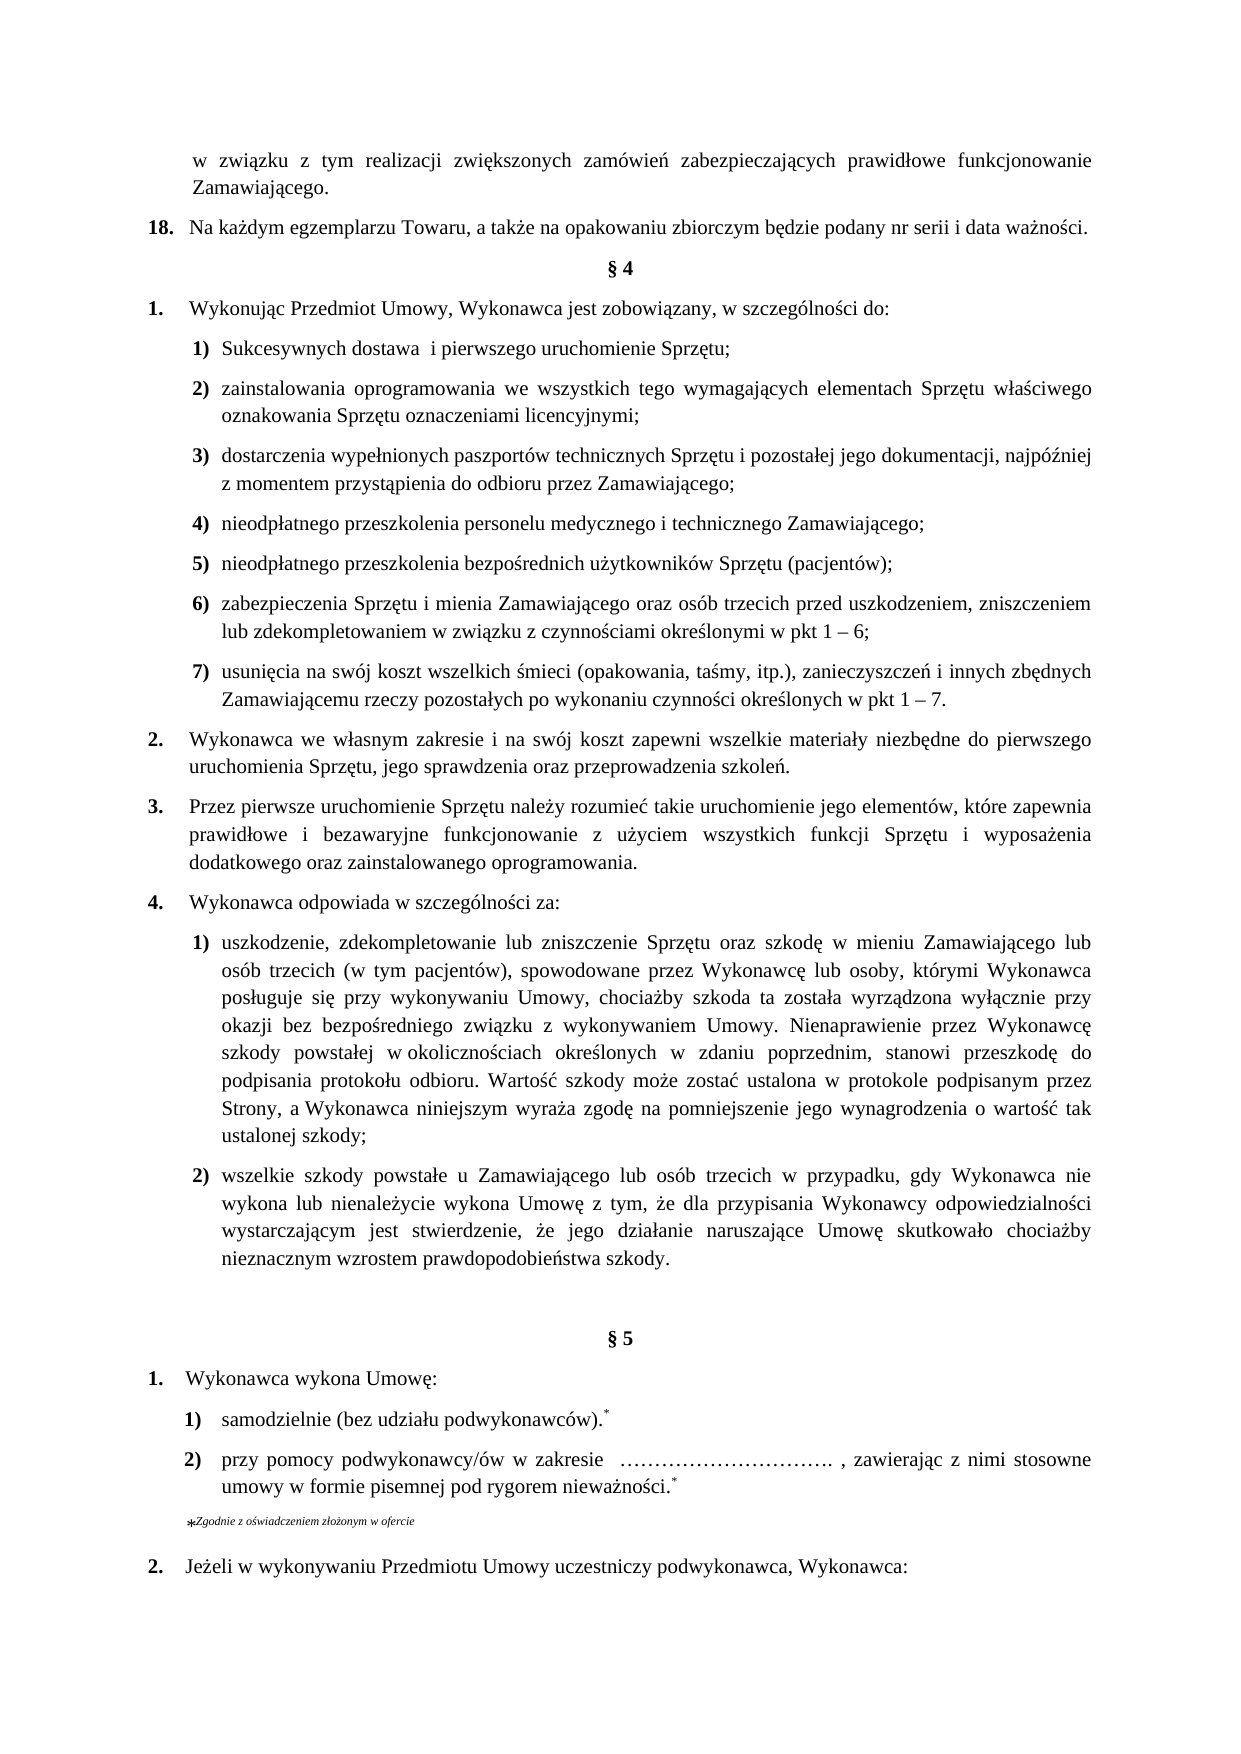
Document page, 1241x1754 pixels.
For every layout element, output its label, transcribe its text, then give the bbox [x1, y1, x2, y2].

list Wykonując Przedmiot Umowy, Wykonawca jest zobowiązany, w szczególności do: [148, 296, 1093, 319]
text § 4 [148, 255, 1093, 279]
text § 5 [148, 1326, 1093, 1350]
list Jeżeli w wykonywaniu Przedmiotu Umowy uczestniczy podwykonawca, Wykonawca: [148, 1554, 1093, 1578]
text *Zgodnie z oświadczeniem złożonym w ofercie [148, 1514, 1093, 1538]
list uszkodzenie, zdekompletowanie lub zniszczenie Sprzętu oraz szkodę w mieniu Zamawiającego lub osób trzecich (w tym pacjentów), spowodowane przez Wykonawcę lub osoby, którymi Wykonawca posługuje się przy wykonywaniu Umowy, chociażby szkoda ta została wyrządzona wyłącznie przy okazji bez bezpośredniego związku z wykonywaniem Umowy. Nienaprawienie przez Wykonawcę szkody powstałej w okolicznościach określonych w zdaniu poprzednim, stanowi przeszkodę do podpisania protokołu odbioru. Wartość szkody może zostać ustalona w protokole podpisanym przez Strony, a Wykonawca niniejszym wyraża zgodę na pomniejszenie jego wynagrodzenia o wartość tak ustalonej szkody; [192, 930, 1093, 1147]
list wszelkie szkody powstałe u Zamawiającego lub osób trzecich w przypadku, gdy Wykonawca nie wykona lub nienależycie wykona Umowę z tym, że dla przypisania Wykonawcy odpowiedzialności wystarczającym jest stwierdzenie, że jego działanie naruszające Umowę skutkowało chociażby nieznacznym wzrostem prawdopodobieństwa szkody. [192, 1163, 1093, 1270]
list Na każdym egzemplarzu Towaru, a także na opakowaniu zbiorczym będzie podany nr serii i data ważności. [148, 215, 1093, 239]
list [148, 148, 1093, 199]
list dostarczenia wypełnionych paszportów technicznych Sprzętu i pozostałej jego dokumentacji, najpóźniej z momentem przystąpienia do odbioru przez Zamawiającego; [192, 443, 1093, 495]
list nieodpłatnego przeszkolenia bezpośrednich użytkowników Sprzętu (pacjentów); [192, 551, 1093, 575]
list zainstalowania oprogramowania we wszystkich tego wymagających elementach Sprzętu właściwego oznakowania Sprzętu oznaczeniami licencyjnymi; [192, 376, 1093, 427]
list Sukcesywnych dostawa i pierwszego uruchomienie Sprzętu; [192, 336, 1093, 360]
list przy pomocy podwykonawcy/ów w zakresie …………………………. , zawierając z nimi stosowne umowy w formie pisemnej pod rygorem nieważności.* [184, 1447, 1093, 1498]
list usunięcia na swój koszt wszelkich śmieci (opakowania, taśmy, itp.), zanieczyszczeń i innych zbędnych Zamawiającemu rzeczy pozostałych po wykonaniu czynności określonych w pkt 1 – 7. [192, 659, 1093, 711]
list Wykonawca wykona Umowę: [148, 1366, 1093, 1390]
list Wykonawca odpowiada w szczególności za: [148, 890, 1093, 914]
list nieodpłatnego przeszkolenia personelu medycznego i technicznego Zamawiającego; [192, 511, 1093, 535]
list zabezpieczenia Sprzętu i mienia Zamawiającego oraz osób trzecich przed uszkodzeniem, zniszczeniem lub zdekompletowaniem w związku z czynnościami określonymi w pkt 1 – 6; [192, 591, 1093, 643]
list Przez pierwsze uruchomienie Sprzętu należy rozumieć takie uruchomienie jego elementów, które zapewnia prawidłowe i bezawaryjne funkcjonowanie z użyciem wszystkich funkcji Sprzętu i wyposażenia dodatkowego oraz zainstalowanego oprogramowania. [148, 794, 1093, 874]
list Wykonawca we własnym zakresie i na swój koszt zapewni wszelkie materiały niezbędne do pierwszego uruchomienia Sprzętu, jego sprawdzenia oraz przeprowadzenia szkoleń. [148, 727, 1093, 778]
list samodzielnie (bez udziału podwykonawców).* [184, 1406, 1093, 1431]
